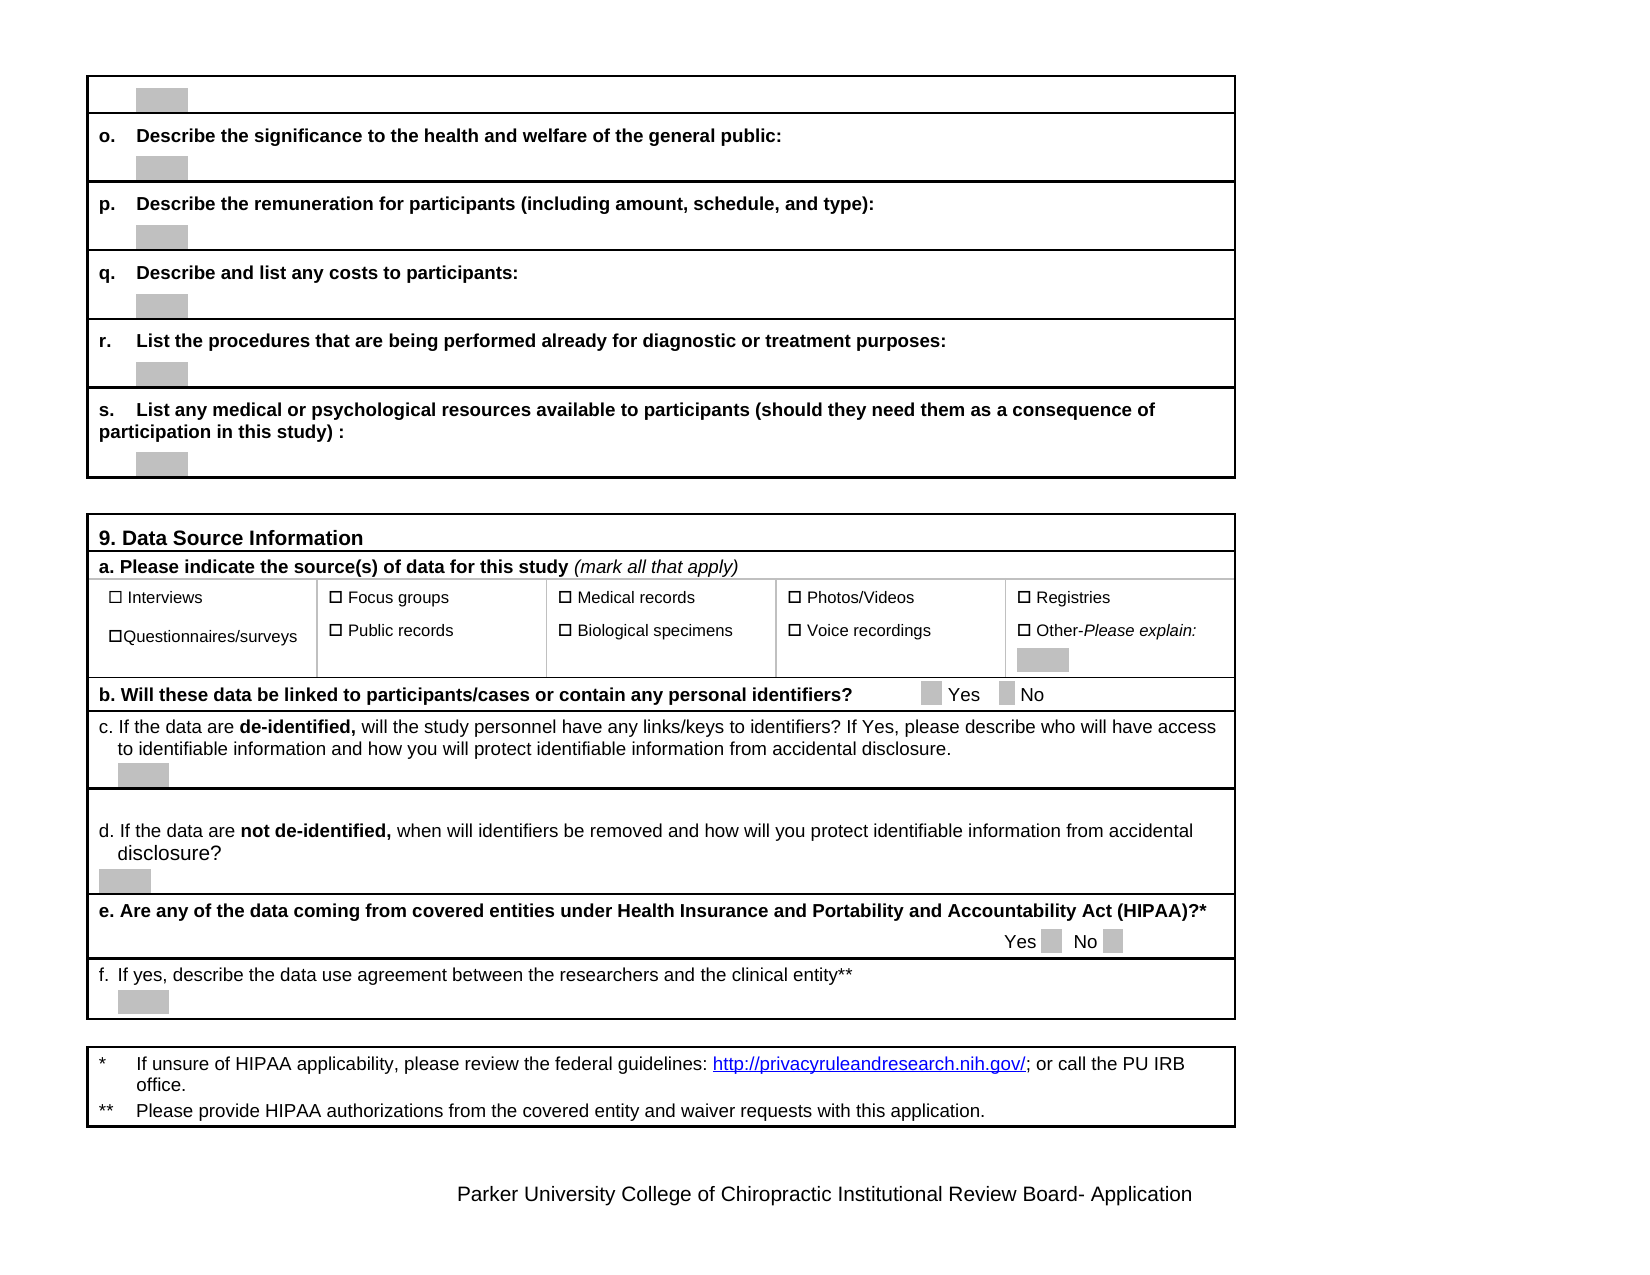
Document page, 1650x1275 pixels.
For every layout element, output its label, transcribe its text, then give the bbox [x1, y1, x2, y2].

table_cell r. List the procedures that are being performed already for diagnostic or treatment purposes: [89, 320, 1234, 386]
table_cell p. Describe the remuneration for participants (including amount, schedule, and type): [89, 183, 1234, 249]
table_cell a. Please indicate the source(s) of data for this study (mark all that apply) [89, 552, 1234, 578]
table_header 9. Data Source Information [89, 515, 1234, 550]
table_cell q. Describe and list any costs to participants: [89, 251, 1234, 318]
table_cell e. Are any of the data coming from covered entities under Health Insurance and Portability and Accountability Act (HIPAA)?* Yes No [89, 895, 1234, 957]
table_cell Interviews Questionnaires/surveys [89, 580, 316, 676]
table_cell c. If the data are de-identified, will the study personnel have any links/keys to identifiers? If Yes, please describe who will have access to identifiable information and how you will protect identifiable information from accidental disclosure. [89, 712, 1234, 787]
table_cell Focus groups Public records [318, 580, 546, 676]
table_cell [89, 77, 1234, 112]
table_cell f. If yes, describe the data use agreement between the researchers and the clinical entity** [89, 960, 1234, 1018]
table_cell d. If the data are not de-identified, when will identifiers be removed and how will you protect identifiable information from accidental disclosure? [89, 790, 1234, 893]
table_cell s. List any medical or psychological resources available to participants (should they need them as a consequence of participation in this study) : [89, 389, 1234, 476]
table_cell Medical records Biological specimens [547, 580, 775, 676]
table_cell o. Describe the significance to the health and welfare of the general public: [89, 114, 1234, 180]
table_header * If unsure of HIPAA applicability, please review the federal guidelines: http://privacyruleandresearch.nih.gov/; or call the PU IRB office. ** Please provide HIPAA authorizations from the covered entity and waiver requests with this application. [89, 1048, 1234, 1125]
table_cell b. Will these data be linked to participants/cases or contain any personal identifiers? Yes No [89, 678, 1234, 709]
table_cell Photos/Videos Voice recordings [777, 580, 1005, 676]
table_cell Registries Other-Please explain: [1006, 580, 1234, 676]
